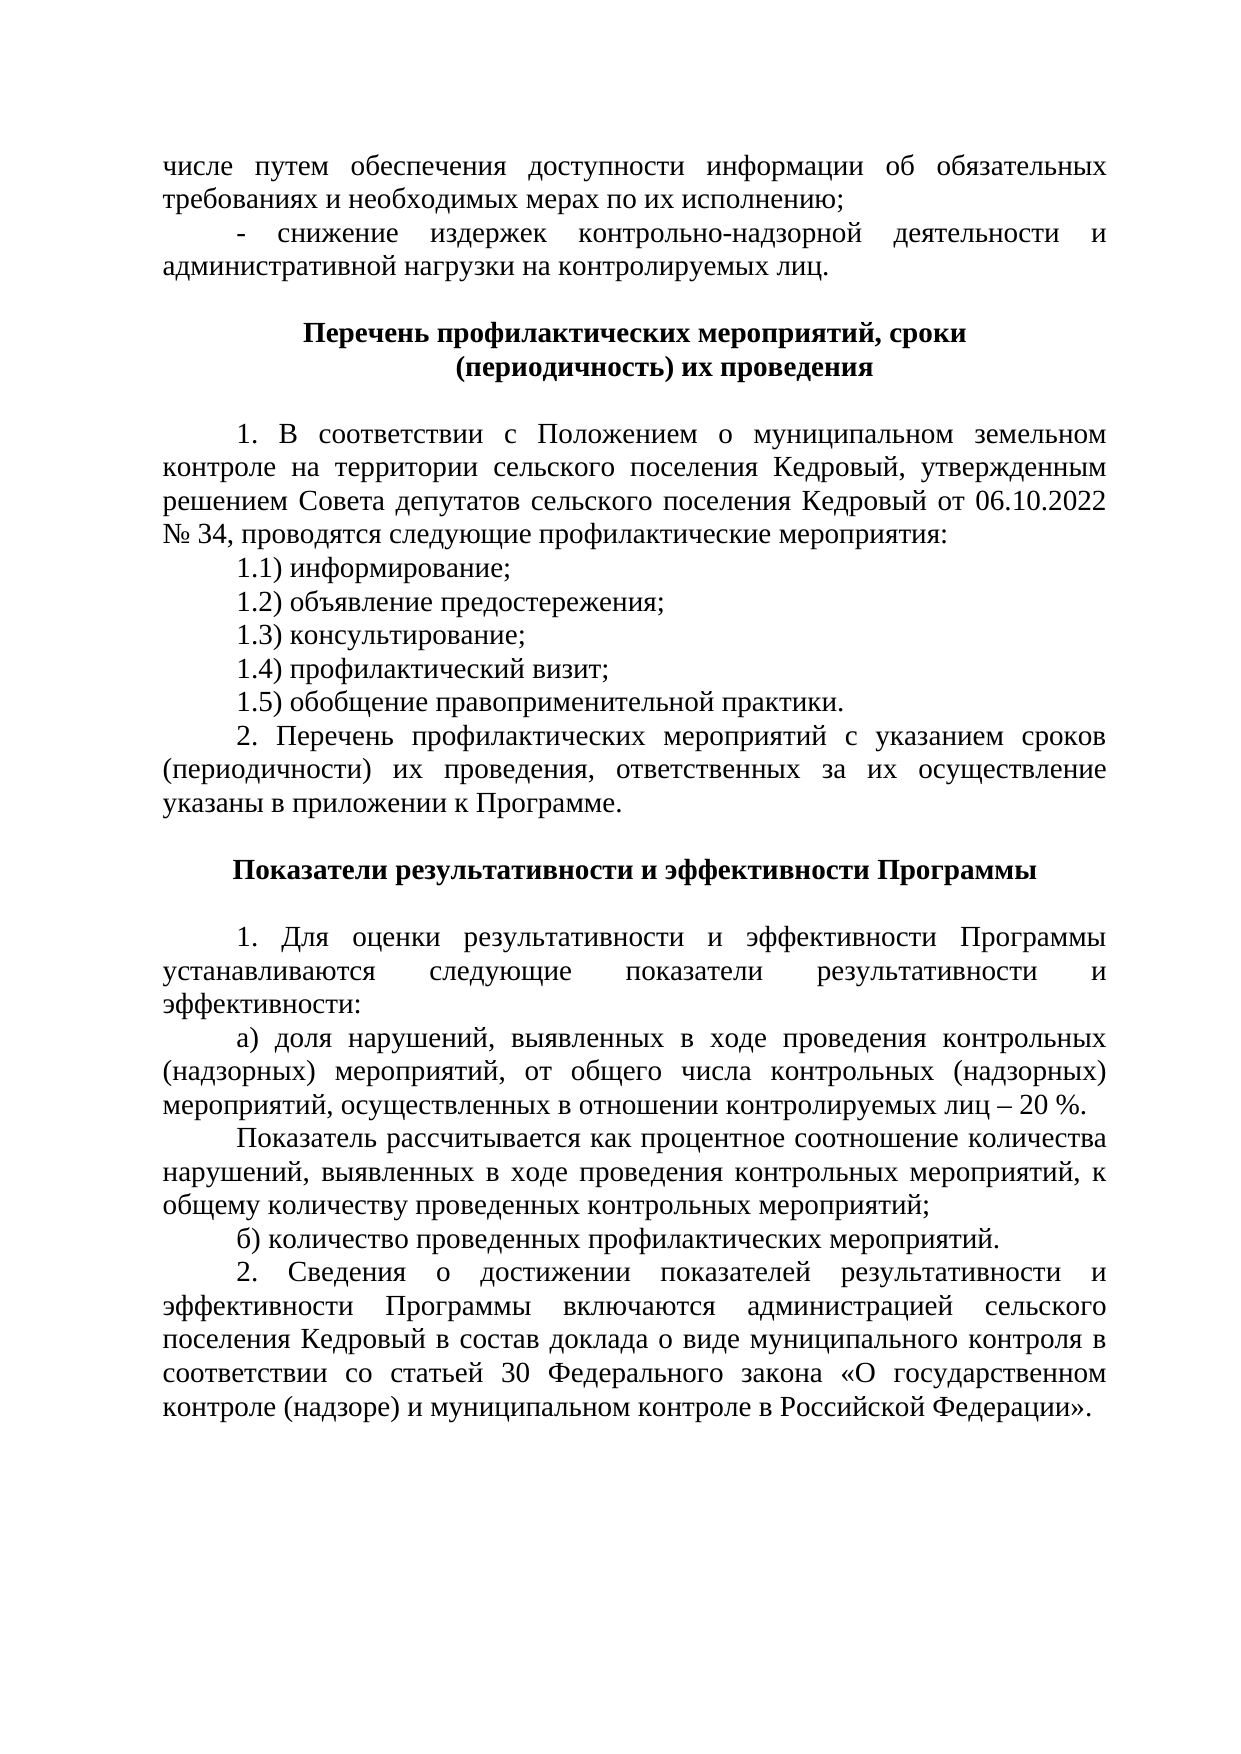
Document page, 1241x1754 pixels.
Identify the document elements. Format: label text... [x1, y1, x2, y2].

text 1.2) объявление предостережения; [162, 584, 1107, 617]
text б) количество проведенных профилактических мероприятий. [162, 1221, 1107, 1254]
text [162, 148, 1107, 215]
text 1. Для оценки результативности и эффективности Программы устанавливаются следующие показатели результативности и эффективности: [162, 919, 1107, 1020]
text 1. В соответствии с Положением о муниципальном земельном контроле на территории сельского поселения Кедровый, утвержденным решением Совета депутатов сельского поселения Кедровый от 06.10.2022 № 34, проводятся следующие профилактические мероприятия: [162, 416, 1107, 550]
text 1.3) консультирование; [162, 617, 1107, 651]
text 1.5) обобщение правоприменительной практики. [162, 684, 1107, 718]
text а) доля нарушений, выявленных в ходе проведения контрольных (надзорных) мероприятий, от общего числа контрольных (надзорных) мероприятий, осуществленных в отношении контролируемых лиц – 20 %. [162, 1020, 1107, 1120]
text Показатели результативности и эффективности Программы [162, 852, 1107, 886]
text 1.1) информирование; [162, 550, 1107, 584]
text 2. Перечень профилактических мероприятий с указанием сроков (периодичности) их проведения, ответственных за их осуществление указаны в приложении к Программе. [162, 718, 1107, 818]
text (периодичность) их проведения [162, 349, 1107, 382]
text 1.4) профилактический визит; [162, 651, 1107, 684]
text - снижение издержек контрольно-надзорной деятельности и административной нагрузки на контролируемых лиц. [162, 215, 1107, 282]
text Перечень профилактических мероприятий, сроки [162, 315, 1107, 349]
text 2. Сведения о достижении показателей результативности и эффективности Программы включаются администрацией сельского поселения Кедровый в состав доклада о виде муниципального контроля в соответствии со статьей 30 Федерального закона «О государственном контроле (надзоре) и муниципальном контроле в Российской Федерации». [162, 1254, 1107, 1422]
text Показатель рассчитывается как процентное соотношение количества нарушений, выявленных в ходе проведения контрольных мероприятий, к общему количеству проведенных контрольных мероприятий; [162, 1120, 1107, 1221]
